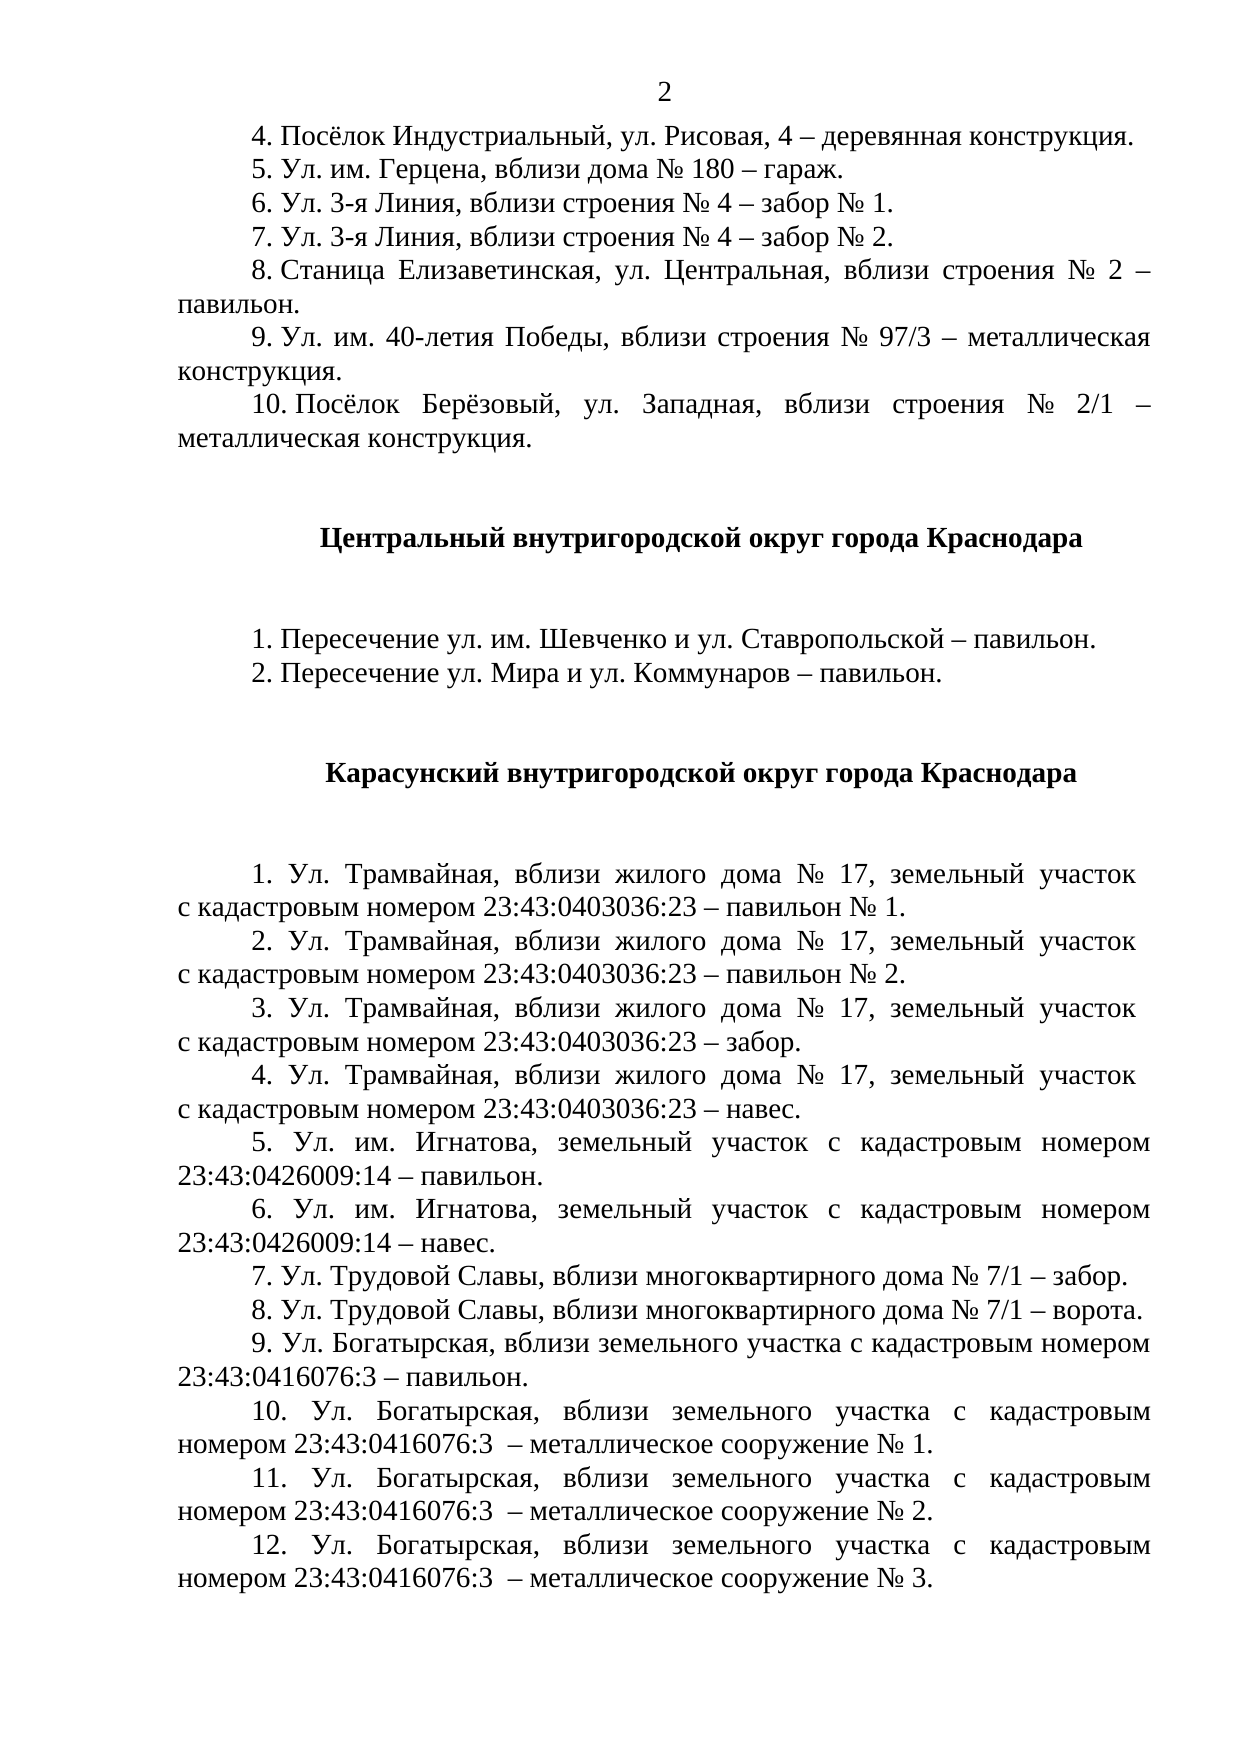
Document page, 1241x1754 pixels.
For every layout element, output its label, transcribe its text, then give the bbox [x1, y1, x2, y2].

list Пересечение ул. Мира и ул. Коммунаров – павильон. [177, 655, 1152, 688]
list Ул. им. Герцена, вблизи дома № 180 – гараж. [177, 152, 1152, 185]
list Ул. 3-я Линия, вблизи строения № 4 – забор № 2. [177, 219, 1152, 252]
list 3. Ул. Трамвайная, вблизи жилого дома № 17, земельный участок с кадастровым номером 23:43:0403036:23 – забор. [177, 990, 1152, 1057]
list 5. Ул. им. Игнатова, земельный участок с кадастровым номером 23:43:0426009:14 – павильон. [177, 1124, 1152, 1191]
text Центральный внутригородской округ города Краснодара [177, 521, 1152, 554]
list 6. Ул. им. Игнатова, земельный участок с кадастровым номером 23:43:0426009:14 – навес. [177, 1191, 1152, 1258]
list 9. Ул. Богатырская, вблизи земельного участка с кадастровым номером 23:43:0416076:3 – павильон. [177, 1326, 1152, 1393]
list Карасунский внутригородской округ города Краснодара [251, 755, 1152, 789]
list Ул. им. 40-летия Победы, вблизи строения № 97/3 – металлическая конструкция. [177, 319, 1152, 386]
list Станица Елизаветинская, ул. Центральная, вблизи строения № 2 – павильон. [177, 252, 1152, 319]
list Пересечение ул. им. Шевченко и ул. Ставропольской – павильон. [177, 621, 1152, 655]
list 10. Ул. Богатырская, вблизи земельного участка с кадастровым номером 23:43:0416076:3 – металлическое сооружение № 1. [177, 1393, 1152, 1460]
list 11. Ул. Богатырская, вблизи земельного участка с кадастровым номером 23:43:0416076:3 – металлическое сооружение № 2. [177, 1460, 1152, 1527]
list Посёлок Берёзовый, ул. Западная, вблизи строения № 2/1 – металлическая конструкция. [177, 386, 1152, 453]
list 7. Ул. Трудовой Славы, вблизи многоквартирного дома № 7/1 – забор. [177, 1258, 1152, 1292]
list Ул. 3-я Линия, вблизи строения № 4 – забор № 1. [177, 185, 1152, 219]
list 4. Ул. Трамвайная, вблизи жилого дома № 17, земельный участок с кадастровым номером 23:43:0403036:23 – навес. [177, 1057, 1152, 1124]
list 12. Ул. Богатырская, вблизи земельного участка с кадастровым номером 23:43:0416076:3 – металлическое сооружение № 3. [177, 1527, 1152, 1594]
list 8. Ул. Трудовой Славы, вблизи многоквартирного дома № 7/1 – ворота. [177, 1292, 1152, 1326]
list 2. Ул. Трамвайная, вблизи жилого дома № 17, земельный участок с кадастровым номером 23:43:0403036:23 – павильон № 2. [177, 923, 1152, 990]
list Посёлок Индустриальный, ул. Рисовая, 4 – деревянная конструкция. [177, 118, 1152, 152]
list 1. Ул. Трамвайная, вблизи жилого дома № 17, земельный участок с кадастровым номером 23:43:0403036:23 – павильон № 1. [177, 856, 1152, 923]
